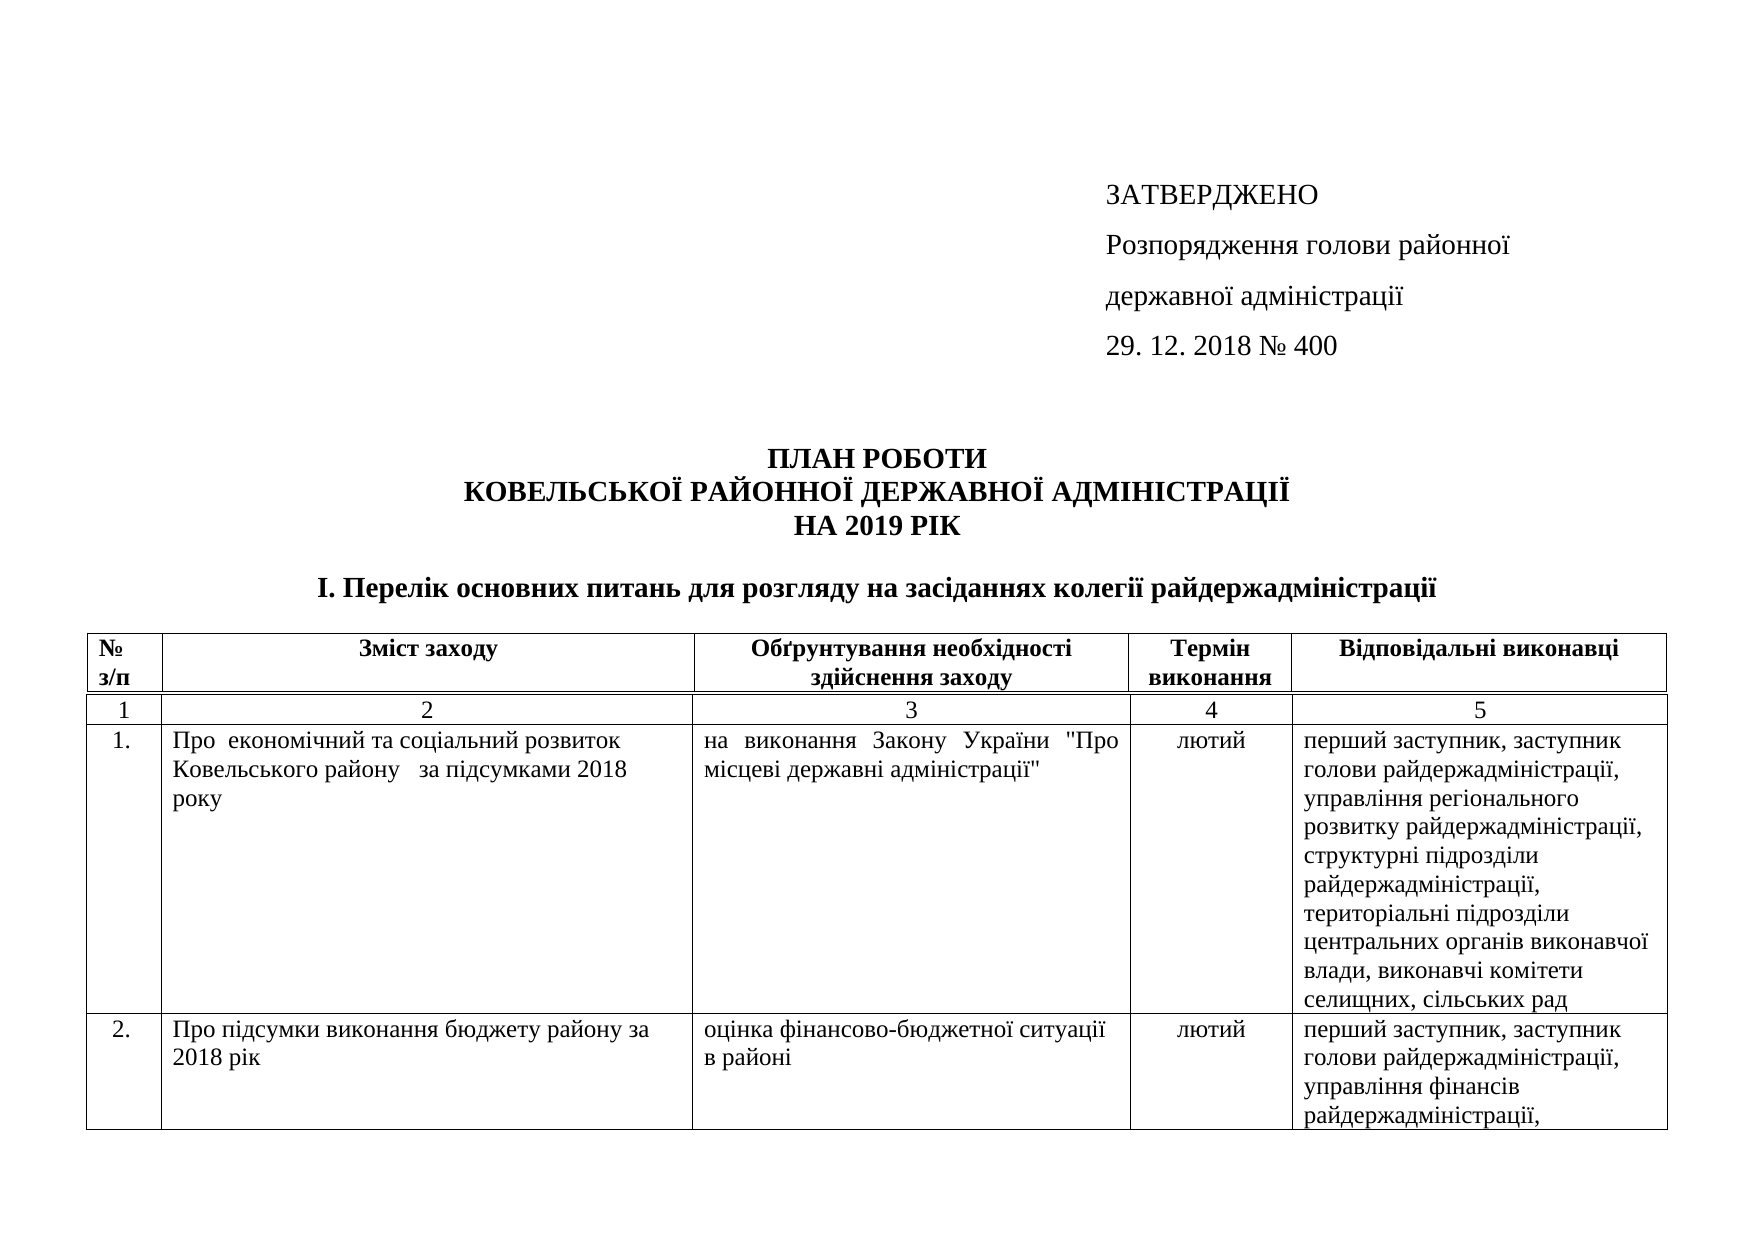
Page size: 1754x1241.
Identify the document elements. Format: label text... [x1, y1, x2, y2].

text 29. 12. 2018 № 400 [118, 328, 1636, 362]
table_cell на виконання Закону України "Про місцеві державні адміністрації" [693, 725, 1130, 1013]
table_header 2 [162, 695, 692, 724]
table_cell лютий [1131, 725, 1292, 1013]
table_header Відповідальні виконавці [1292, 634, 1666, 691]
table_header 3 [693, 695, 1130, 724]
table_header Зміст заходу [163, 634, 694, 691]
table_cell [162, 1014, 692, 1129]
text НА 2019 РІК [118, 508, 1636, 541]
table_header № з/п [88, 634, 162, 691]
text ПЛАН РОБОТИ [118, 441, 1636, 474]
table_header Термін виконання [1129, 634, 1291, 691]
table_cell [87, 725, 161, 1013]
table_cell перший заступник, заступник голови райдержадміністрації, управління регіонального розвитку райдержадміністрації, структурні підрозділи райдержадміністрації, територіальні підрозділи центральних органів виконавчої влади, виконавчі комітети селищних, сільських рад [1293, 725, 1667, 1013]
table_header 4 [1131, 695, 1292, 724]
table_cell [87, 1014, 161, 1129]
table_header Обґрунтування необхідності здійснення заходу [695, 634, 1128, 691]
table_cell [1293, 1014, 1667, 1129]
text Розпорядження голови районної державної адміністрації [1106, 227, 1636, 311]
text ЗАТВЕРДЖЕНО [118, 177, 1636, 211]
table_header 5 [1293, 695, 1667, 724]
text І. Перелік основних питань для розгляду на засіданнях колегії райдержадміністрації [118, 570, 1636, 604]
text КОВЕЛЬСЬКОЇ РАЙОННОЇ ДЕРЖАВНОЇ АДМІНІСТРАЦІЇ [118, 474, 1636, 508]
table_header 1 [87, 695, 161, 724]
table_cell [693, 1014, 1130, 1129]
table_cell Про економічний та соціальний розвиток Ковельського району за підсумками 2018 року [162, 725, 692, 1013]
table_cell лютий [1131, 1014, 1292, 1129]
